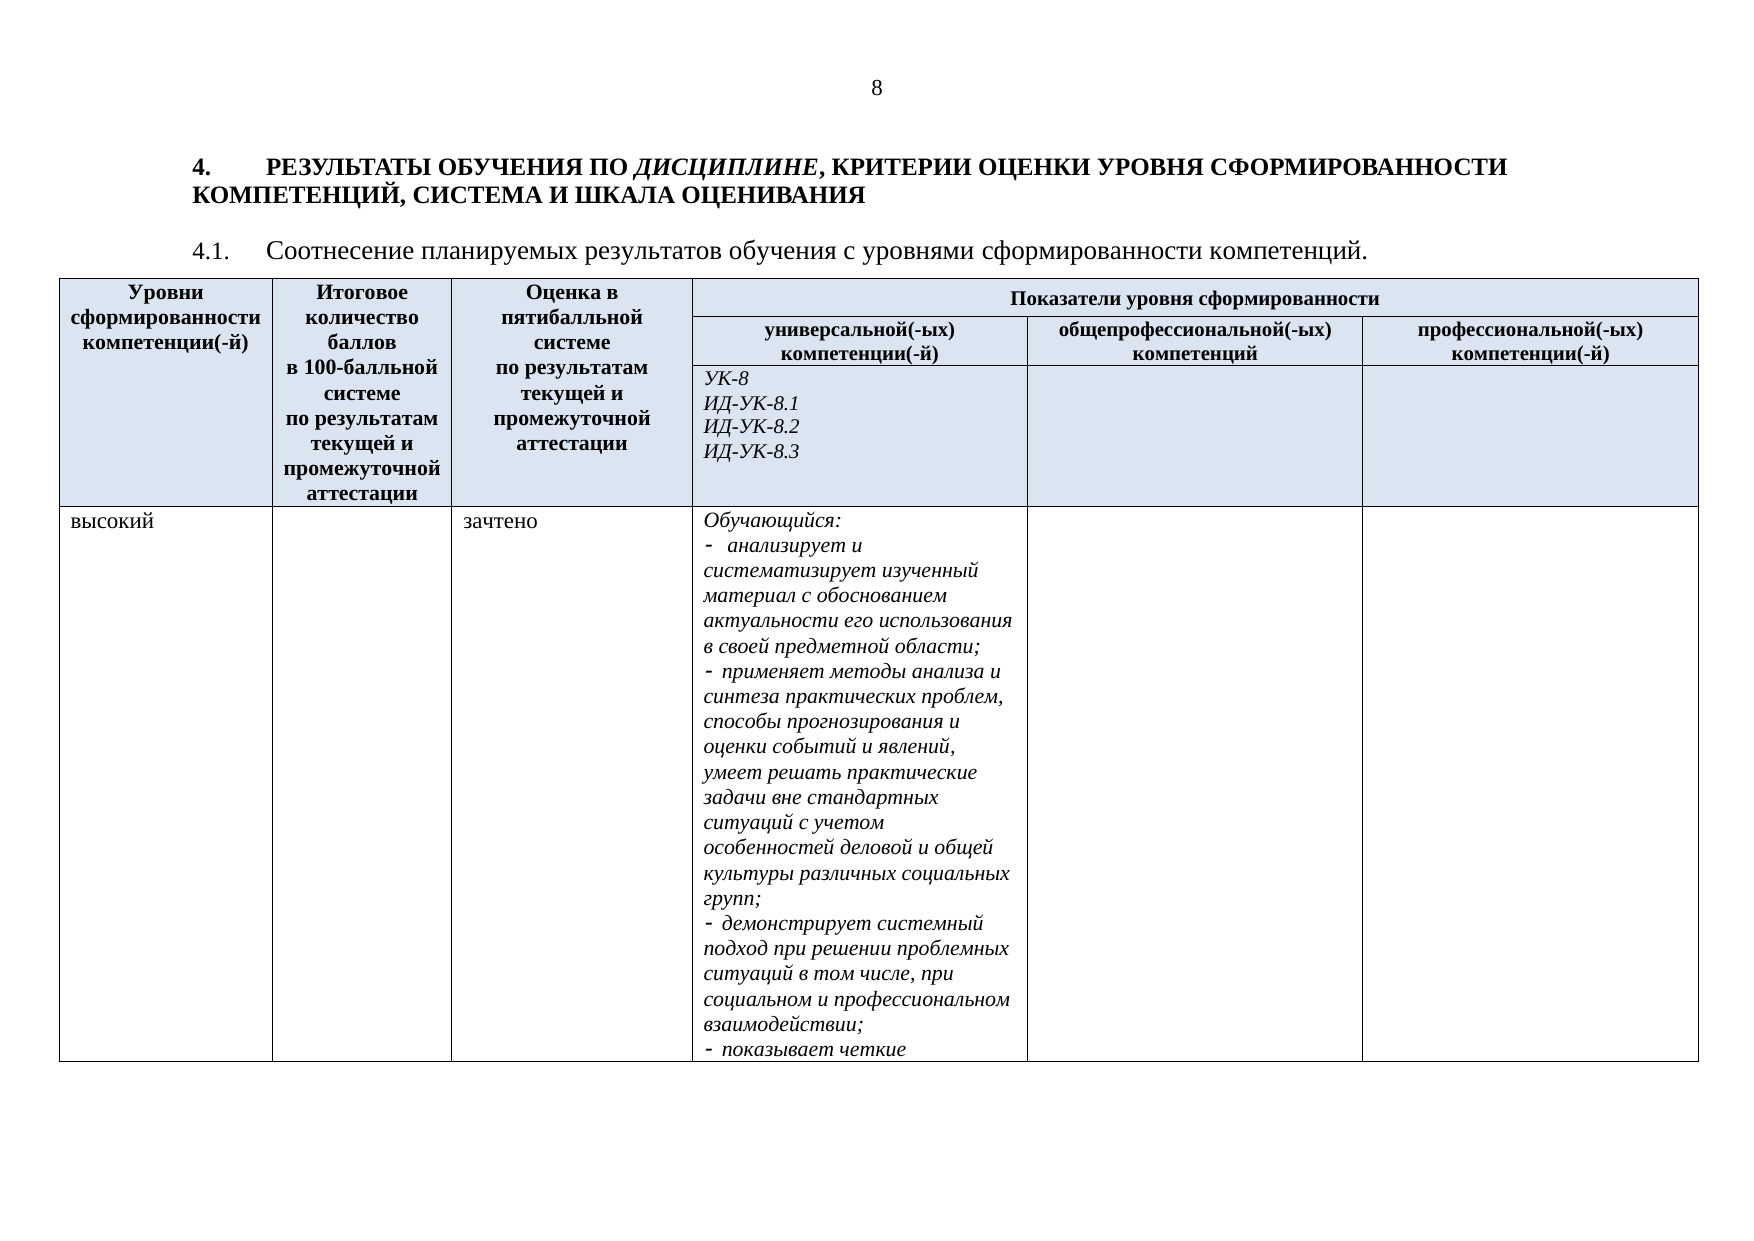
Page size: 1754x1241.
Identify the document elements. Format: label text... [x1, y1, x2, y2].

table_cell [273, 507, 451, 1061]
table_cell [1028, 366, 1362, 506]
table_cell [1363, 366, 1698, 506]
table_cell высокий [60, 507, 272, 1061]
table_cell универсальной(-ых) компетенции(-й) [693, 317, 1027, 365]
table_cell общепрофессиональной(-ых) компетенций [1028, 317, 1362, 365]
table_cell [1028, 507, 1362, 1061]
subtitle РЕЗУЛЬТАТЫ ОБУЧЕНИЯ ПО ДИСЦИПЛИНЕ, КРИТЕРИИ ОЦЕНКИ УРОВНЯ СФОРМИРОВАННОСТИ КОМПЕТЕНЦИЙ, СИСТЕМА И ШКАЛА ОЦЕНИВАНИЯ [192, 152, 1636, 209]
table_header Итоговое количество баллов в 100-балльной системе по результатам текущей и промежуточной аттестации [273, 279, 451, 506]
table_cell зачтено [452, 507, 692, 1061]
subtitle Соотнесение планируемых результатов обучения с уровнями сформированности компетенций. [192, 234, 1636, 265]
table_header Уровни сформированности компетенции(-й) [60, 279, 272, 506]
table_header Показатели уровня сформированности [693, 279, 1698, 316]
table_header Оценка в пятибалльной системе по результатам текущей и промежуточной аттестации [452, 279, 692, 506]
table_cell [693, 507, 1027, 1061]
table_cell профессиональной(-ых) компетенции(-й) [1363, 317, 1698, 365]
table_cell УК-8 ИД-УК-8.1 ИД-УК-8.2 ИД-УК-8.3 [693, 366, 1027, 506]
table_cell [1363, 507, 1698, 1061]
